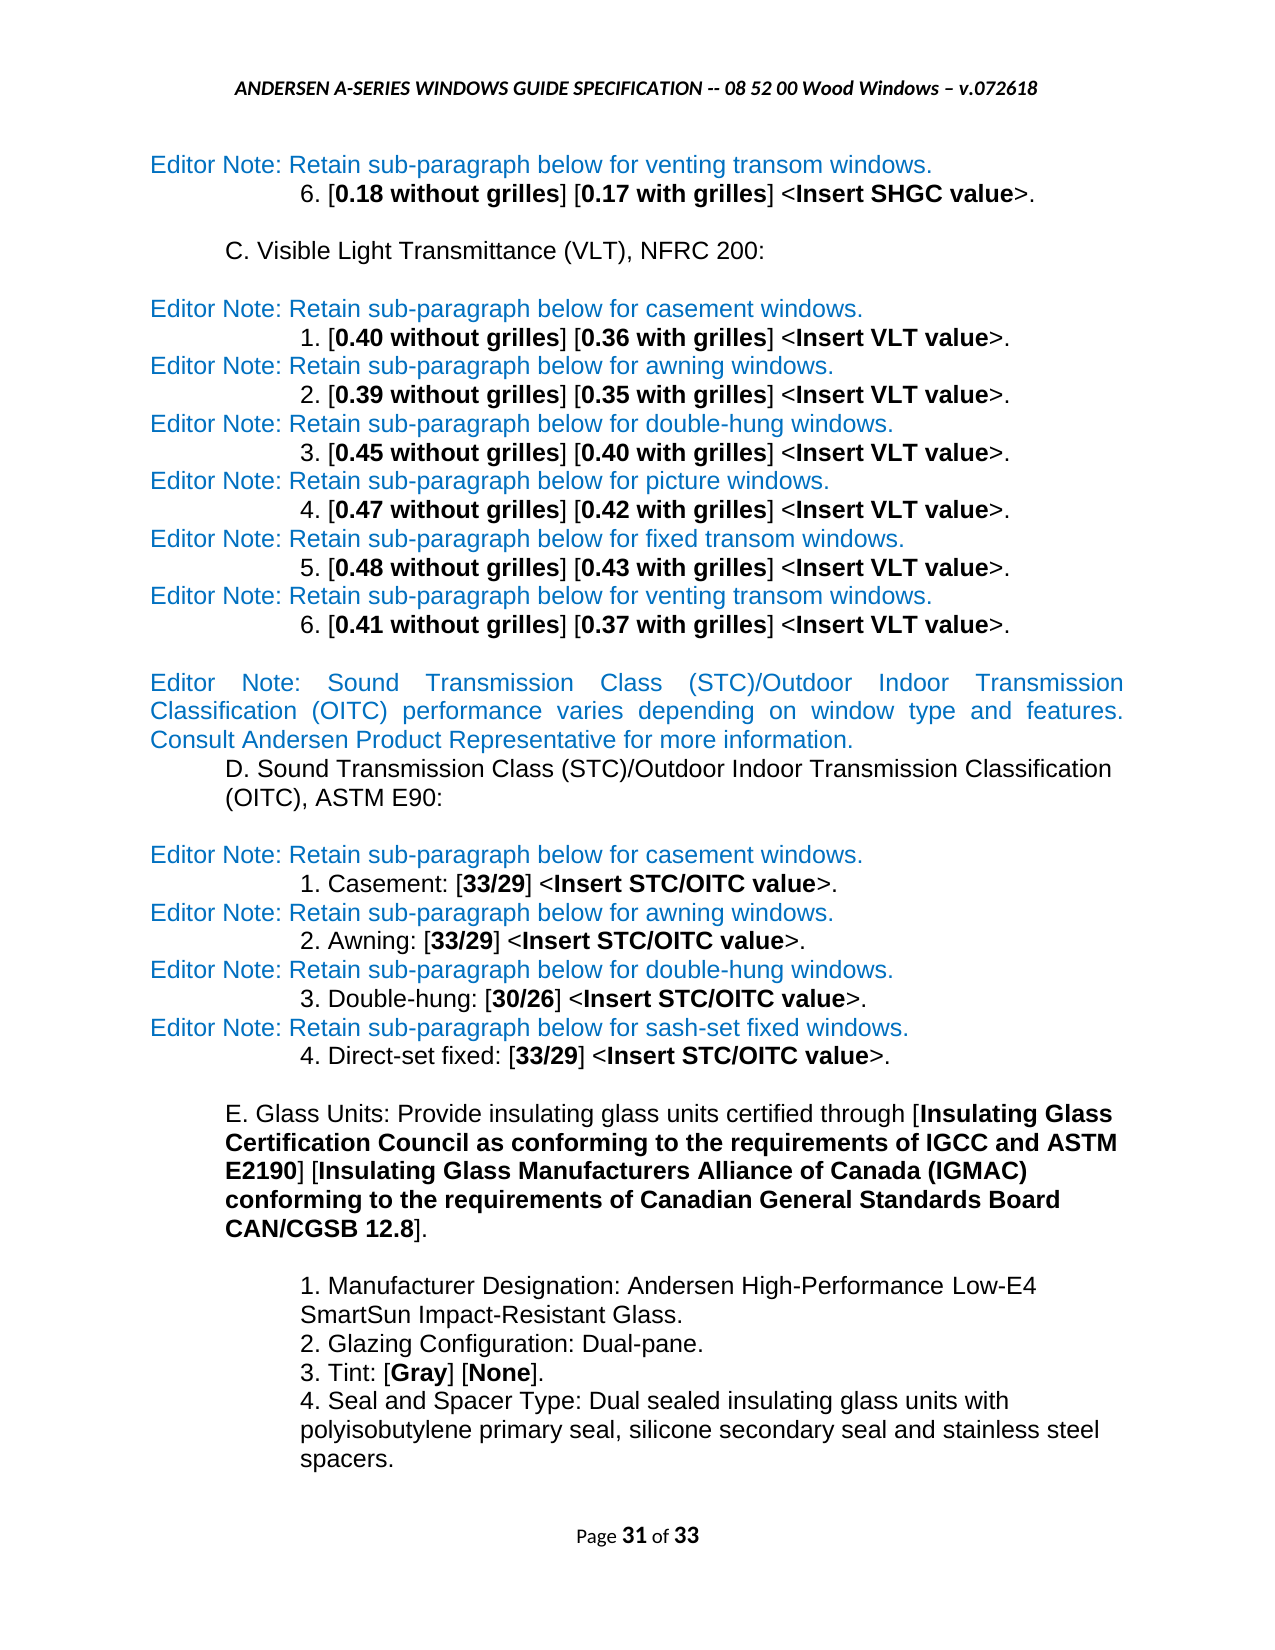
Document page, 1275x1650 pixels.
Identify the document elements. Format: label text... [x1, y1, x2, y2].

text Editor Note: Retain sub-paragraph below for double-hung windows. [150, 955, 1125, 984]
text D. Sound Transmission Class (STC)/Outdoor Indoor Transmission Classification (OITC), ASTM E90: [225, 754, 1125, 811]
text 2. [0.39 without grilles] [0.35 with grilles] <Insert VLT value>. [225, 380, 1125, 409]
text Editor Note: Retain sub-paragraph below for casement windows. [150, 840, 1125, 869]
text 2. Glazing Configuration: Dual-pane. [300, 1329, 1125, 1357]
text 2. Awning: [33/29] <Insert STC/OITC value>. [300, 926, 1125, 955]
text 1. Casement: [33/29] <Insert STC/OITC value>. [300, 869, 1125, 897]
text Editor Note: Retain sub-paragraph below for picture windows. [150, 466, 1125, 495]
text 5. [0.48 without grilles] [0.43 with grilles] <Insert VLT value>. [300, 552, 1125, 581]
text 1. Manufacturer Designation: Andersen High-Performance Low-E4 SmartSun Impact-Resistant Glass. [300, 1271, 1125, 1329]
text 3. Double-hung: [30/26] <Insert STC/OITC value>. [300, 984, 1125, 1012]
text Editor Note: Retain sub-paragraph below for double-hung windows. [150, 409, 1125, 437]
text 4. [0.47 without grilles] [0.42 with grilles] <Insert VLT value>. [225, 495, 1125, 524]
text Editor Note: Retain sub-paragraph below for sash-set fixed windows. [150, 1012, 1125, 1041]
text Editor Note: Retain sub-paragraph below for awning windows. [150, 351, 1125, 380]
text 3. Tint: [Gray] [None]. [300, 1357, 1125, 1386]
text Editor Note: Retain sub-paragraph below for fixed transom windows. [150, 524, 1125, 552]
text C. Visible Light Transmittance (VLT), NFRC 200: [225, 236, 1125, 265]
text 4. Seal and Spacer Type: Dual sealed insulating glass units with polyisobutylene primary seal, silicone secondary seal and stainless steel spacers. [300, 1386, 1125, 1472]
text Editor Note: Sound Transmission Class (STC)/Outdoor Indoor Transmission Classification (OITC) performance varies depending on window type and features. Consult Andersen Product Representative for more information. [150, 667, 1125, 754]
text Editor Note: Retain sub-paragraph below for awning windows. [150, 897, 1125, 926]
text 1. [0.40 without grilles] [0.36 with grilles] <Insert VLT value>. [225, 322, 1125, 351]
text Editor Note: Retain sub-paragraph below for venting transom windows. [150, 581, 1125, 610]
text E. Glass Units: Provide insulating glass units certified through [Insulating Glass Certification Council as conforming to the requirements of IGCC and ASTM E2190] [Insulating Glass Manufacturers Alliance of Canada (IGMAC) conforming to the requirements of Canadian General Standards Board CAN/CGSB 12.8]. [225, 1099, 1125, 1242]
text 6. [0.41 without grilles] [0.37 with grilles] <Insert VLT value>. [300, 610, 1125, 639]
text Editor Note: Retain sub-paragraph below for venting transom windows. [150, 150, 1125, 179]
text 6. [0.18 without grilles] [0.17 with grilles] <Insert SHGC value>. [300, 179, 1125, 207]
text 3. [0.45 without grilles] [0.40 with grilles] <Insert VLT value>. [225, 437, 1125, 466]
text Editor Note: Retain sub-paragraph below for casement windows. [150, 294, 1125, 322]
text 4. Direct-set fixed: [33/29] <Insert STC/OITC value>. [300, 1041, 1125, 1070]
